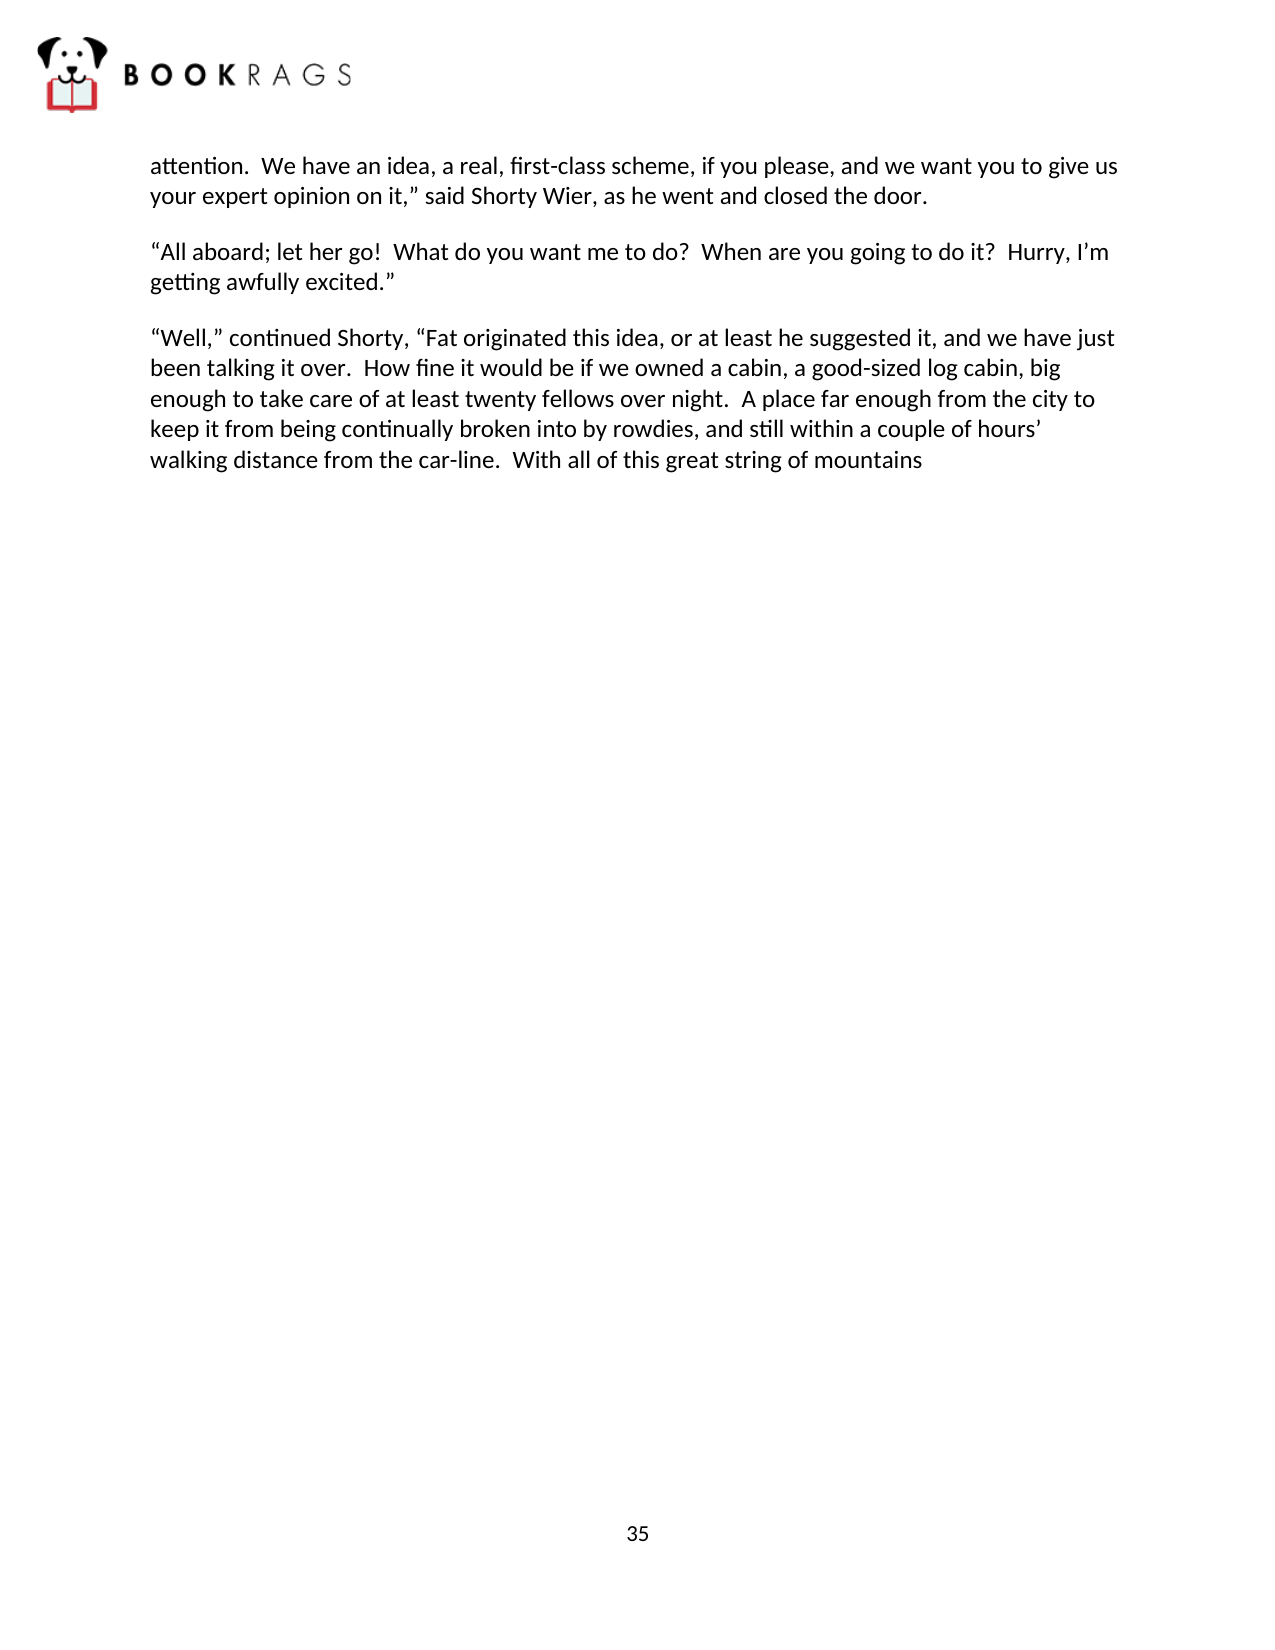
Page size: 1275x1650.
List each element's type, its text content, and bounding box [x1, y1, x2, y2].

picture [37, 37, 351, 113]
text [150, 150, 1125, 211]
text “Well,” continued Shorty, “Fat originated this idea, or at least he suggested it, and we have just been talking it over. How fine it would be if we owned a cabin, a good-sized log cabin, big enough to take care of at least twenty fellows over night. A place far enough from the city to keep it from being continually broken into by rowdies, and still within a couple of hours’ walking distance from the car-line. With all of this great string of mountains [150, 322, 1125, 475]
text “All aboard; let her go! What do you want me to do? When are you going to do it? Hurry, I’m getting awfully excited.” [150, 236, 1125, 297]
